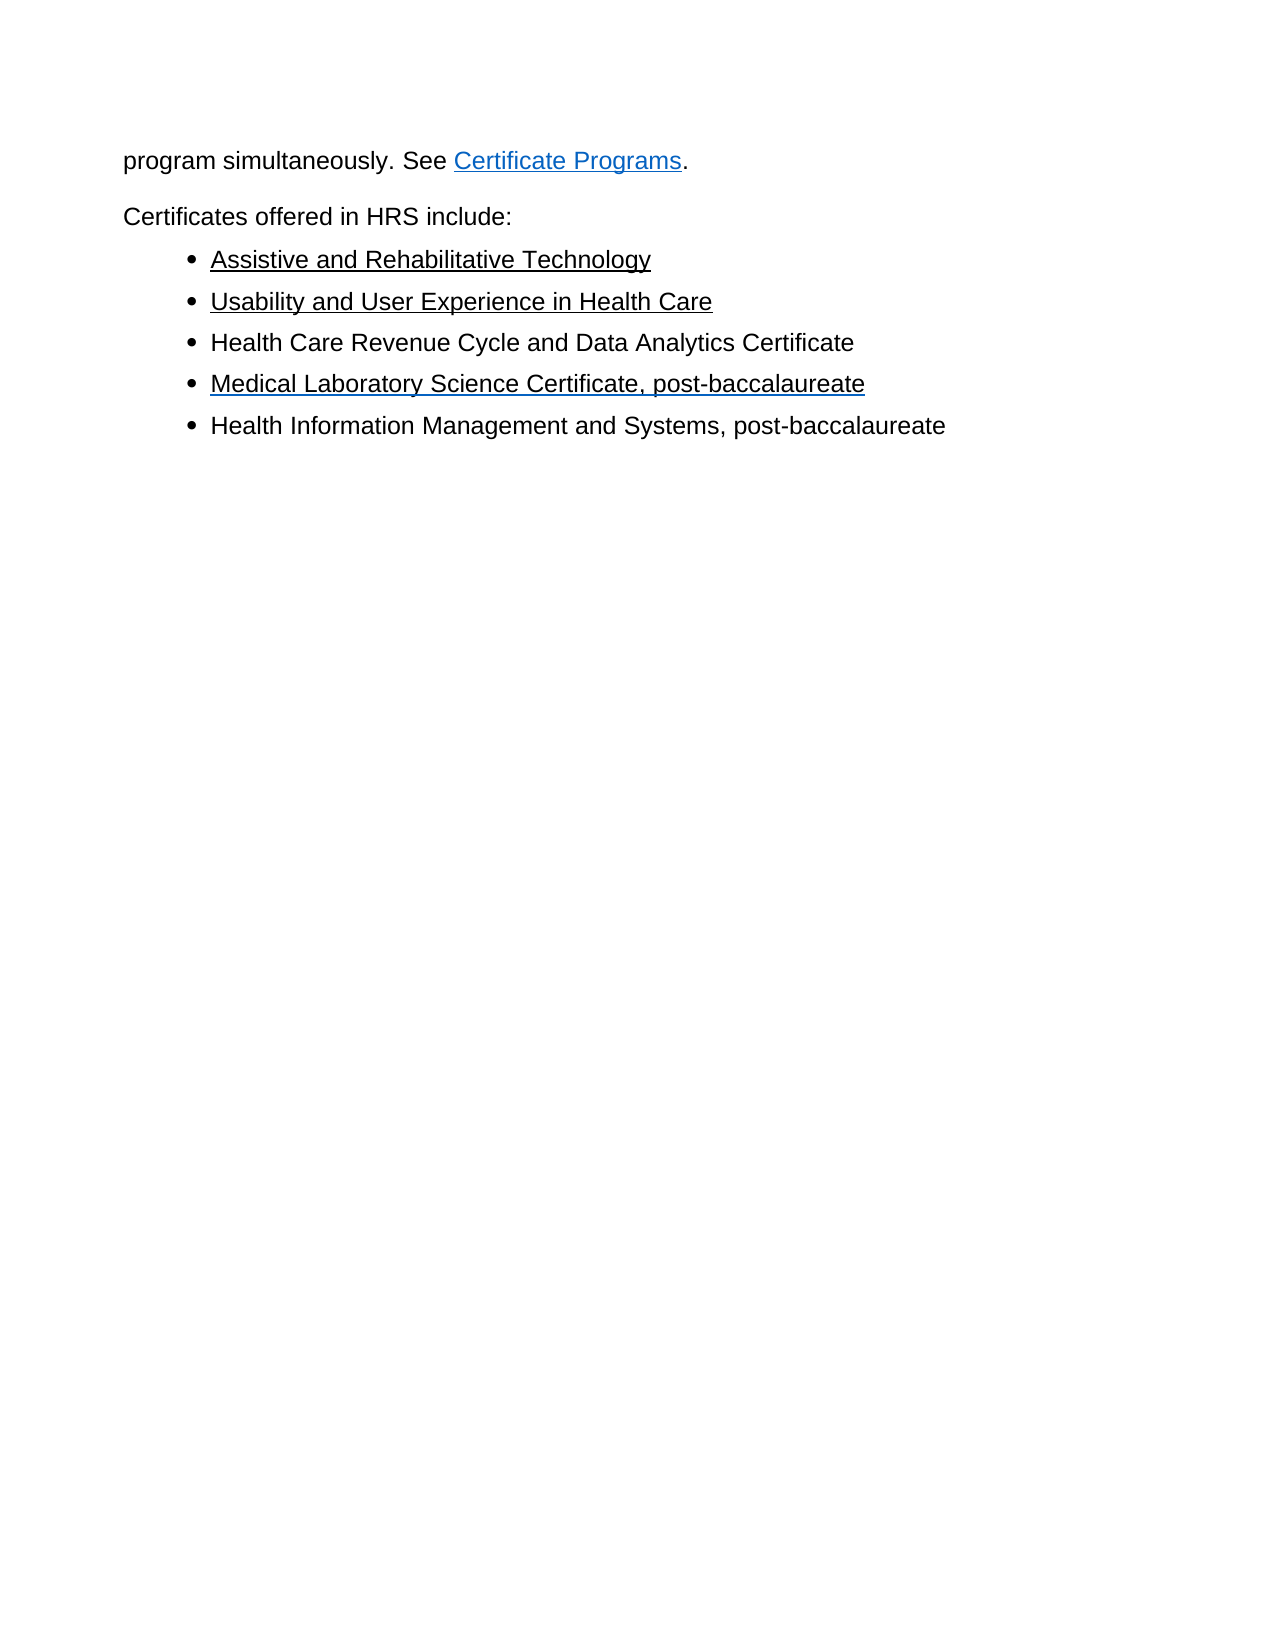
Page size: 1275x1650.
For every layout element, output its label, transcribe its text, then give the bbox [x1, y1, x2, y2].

list Usability and User Experience in Health Care [187, 287, 1171, 316]
text Certificates offered in HRS include: [123, 202, 1111, 231]
list Medical Laboratory Science Certificate, post-baccalaureate [187, 369, 1171, 398]
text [123, 146, 1111, 174]
list Health Care Revenue Cycle and Data Analytics Certificate [187, 328, 1171, 357]
list Assistive and Rehabilitative Technology [187, 245, 1171, 274]
list Health Information Management and Systems, post-baccalaureate [187, 411, 1171, 440]
